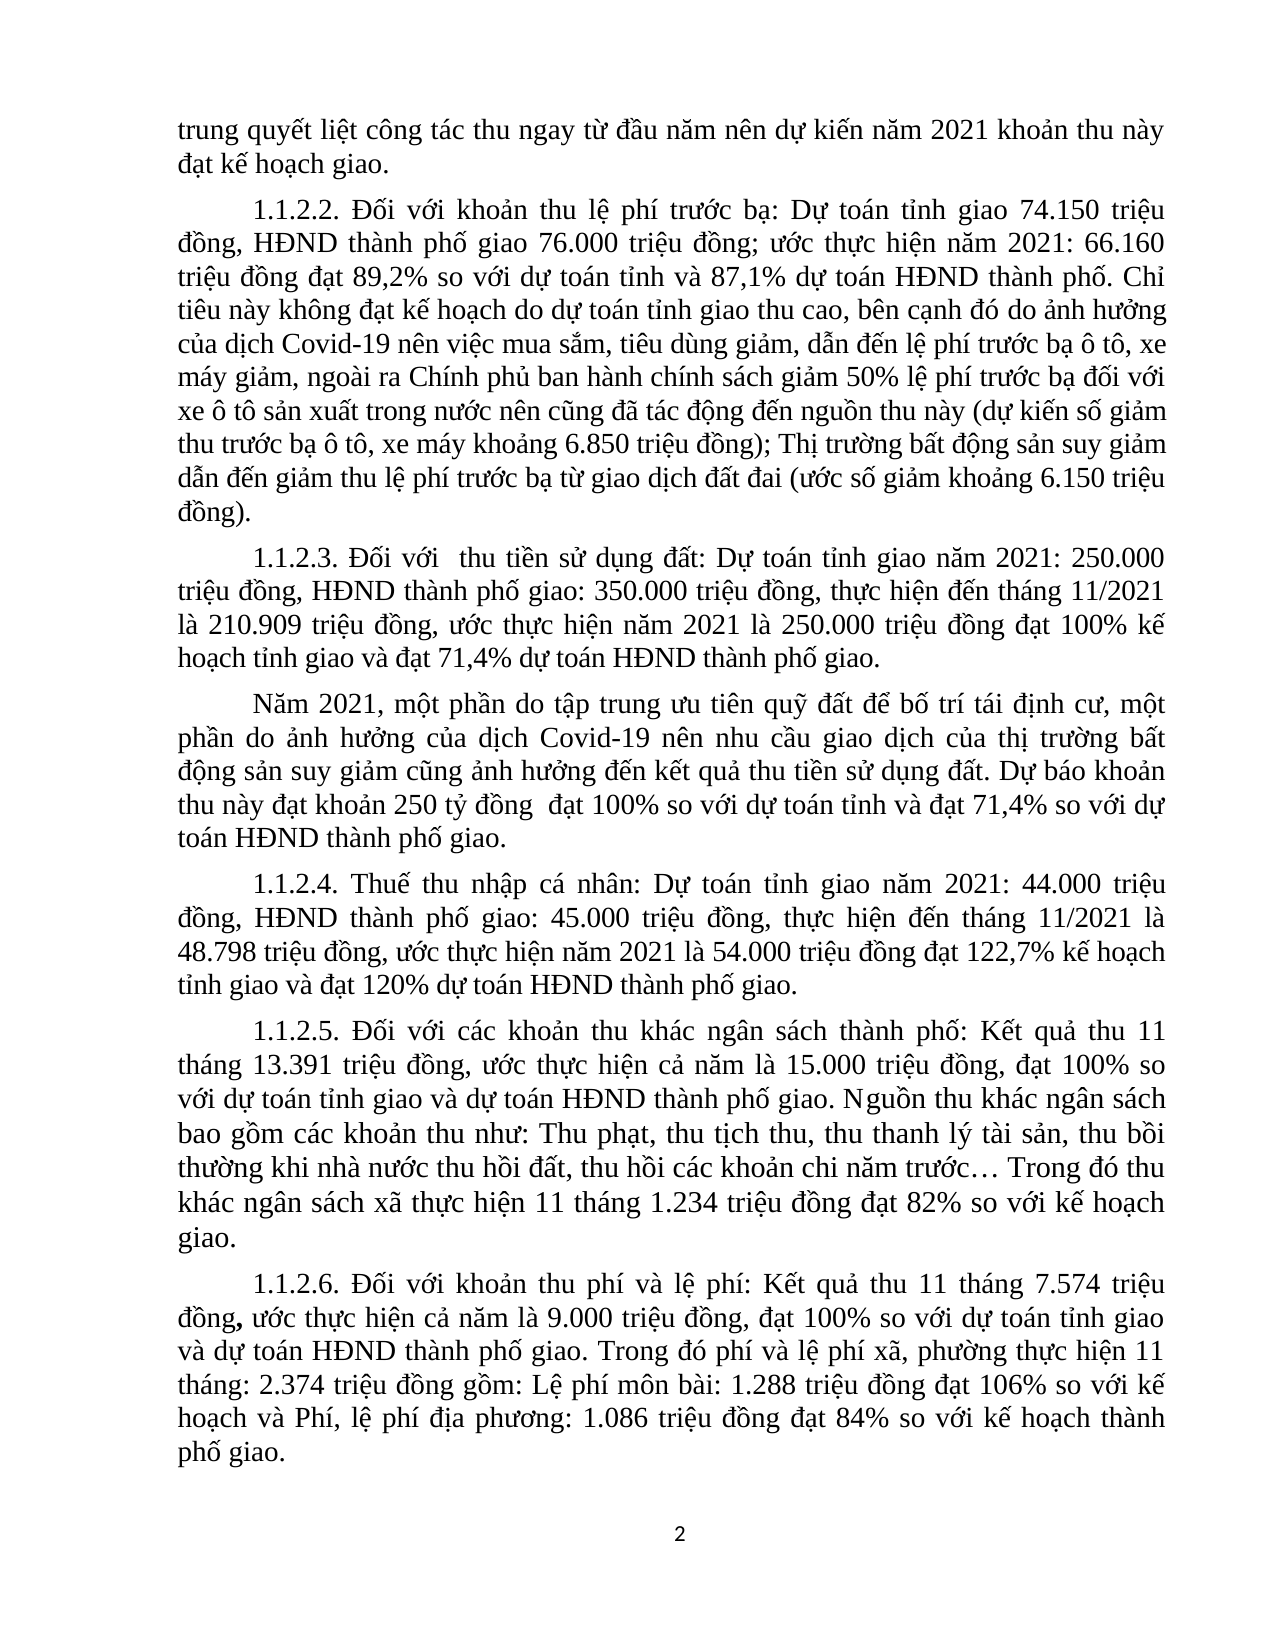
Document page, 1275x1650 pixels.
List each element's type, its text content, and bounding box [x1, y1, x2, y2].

text 1.1.2.5. Đối với các khoản thu khác ngân sách thành phố: Kết quả thu 11 tháng 13.391 triệu đồng, ước thực hiện cả năm là 15.000 triệu đồng, đạt 100% so với dự toán tỉnh giao và dự toán HĐND thành phố giao. Nguồn thu khác ngân sách bao gồm các khoản thu như: Thu phạt, thu tịch thu, thu thanh lý tài sản, thu bồi thường khi nhà nước thu hồi đất, thu hồi các khoản chi năm trước… Trong đó thu khác ngân sách xã thực hiện 11 tháng 1.234 triệu đồng đạt 82% so với kế hoạch giao. [177, 1013, 1167, 1254]
text 1.1.2.6. Đối với khoản thu phí và lệ phí: Kết quả thu 11 tháng 7.574 triệu đồng, ước thực hiện cả năm là 9.000 triệu đồng, đạt 100% so với dự toán tỉnh giao và dự toán HĐND thành phố giao. Trong đó phí và lệ phí xã, phường thực hiện 11 tháng: 2.374 triệu đồng gồm: Lệ phí môn bài: 1.288 triệu đồng đạt 106% so với kế hoạch và Phí, lệ phí địa phương: 1.086 triệu đồng đạt 84% so với kế hoạch thành phố giao. [177, 1266, 1167, 1467]
text 1.1.2.3. Đối với thu tiền sử dụng đất: Dự toán tỉnh giao năm 2021: 250.000 triệu đồng, HĐND thành phố giao: 350.000 triệu đồng, thực hiện đến tháng 11/2021 là 210.909 triệu đồng, ước thực hiện năm 2021 là 250.000 triệu đồng đạt 100% kế hoạch tỉnh giao và đạt 71,4% dự toán HĐND thành phố giao. [177, 540, 1167, 674]
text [177, 112, 1167, 179]
text Năm 2021, một phần do tập trung ưu tiên quỹ đất để bố trí tái định cư, một phần do ảnh hưởng của dịch Covid-19 nên nhu cầu giao dịch của thị trường bất động sản suy giảm cũng ảnh hưởng đến kết quả thu tiền sử dụng đất. Dự báo khoản thu này đạt khoản 250 tỷ đồng đạt 100% so với dự toán tỉnh và đạt 71,4% so với dự toán HĐND thành phố giao. [177, 686, 1167, 854]
text 1.1.2.2. Đối với khoản thu lệ phí trước bạ: Dự toán tỉnh giao 74.150 triệu đồng, HĐND thành phố giao 76.000 triệu đồng; ước thực hiện năm 2021: 66.160 triệu đồng đạt 89,2% so với dự toán tỉnh và 87,1% dự toán HĐND thành phố. Chỉ tiêu này không đạt kế hoạch do dự toán tỉnh giao thu cao, bên cạnh đó do ảnh hưởng của dịch Covid-19 nên việc mua sắm, tiêu dùng giảm, dẫn đến lệ phí trước bạ ô tô, xe máy giảm, ngoài ra Chính phủ ban hành chính sách giảm 50% lệ phí trước bạ đối với xe ô tô sản xuất trong nước nên cũng đã tác động đến nguồn thu này (dự kiến số giảm thu trước bạ ô tô, xe máy khoảng 6.850 triệu đồng); Thị trường bất động sản suy giảm dẫn đến giảm thu lệ phí trước bạ từ giao dịch đất đai (ước số giảm khoảng 6.150 triệu đồng). [177, 192, 1167, 527]
text 1.1.2.4. Thuế thu nhập cá nhân: Dự toán tỉnh giao năm 2021: 44.000 triệu đồng, HĐND thành phố giao: 45.000 triệu đồng, thực hiện đến tháng 11/2021 là 48.798 triệu đồng, ước thực hiện năm 2021 là 54.000 triệu đồng đạt 122,7% kế hoạch tỉnh giao và đạt 120% dự toán HĐND thành phố giao. [177, 867, 1167, 1001]
